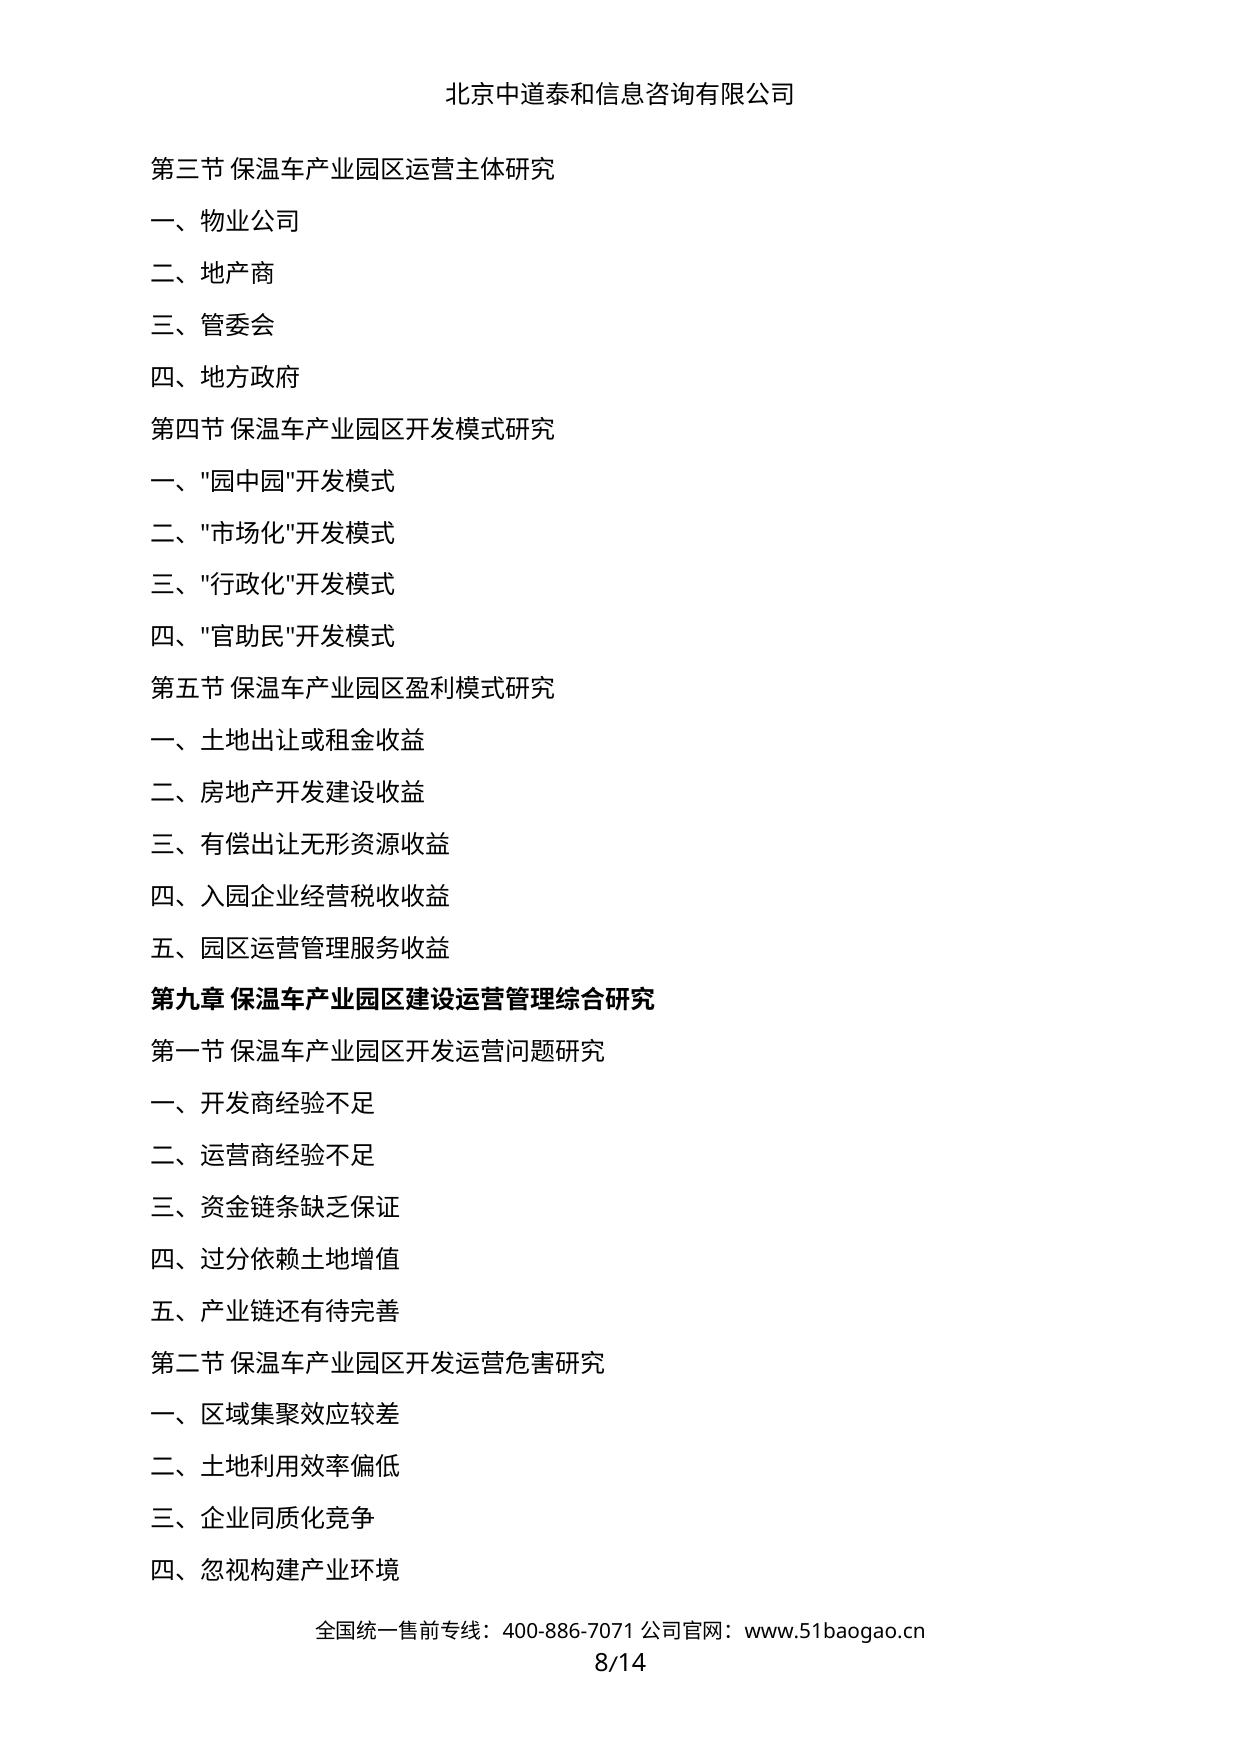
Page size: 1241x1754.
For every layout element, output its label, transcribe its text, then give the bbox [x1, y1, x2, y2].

text 二、地产商 [150, 254, 1090, 290]
text 四、"官助民"开发模式 [150, 617, 1090, 653]
text 二、土地利用效率偏低 [150, 1447, 1090, 1483]
text 一、土地出让或租金收益 [150, 721, 1090, 757]
text 一、开发商经验不足 [150, 1084, 1090, 1120]
text 第九章 保温车产业园区建设运营管理综合研究 [150, 980, 1090, 1016]
text 三、资金链条缺乏保证 [150, 1187, 1090, 1224]
text 三、有偿出让无形资源收益 [150, 824, 1090, 861]
text 第三节 保温车产业园区运营主体研究 [150, 150, 1090, 186]
text 一、"园中园"开发模式 [150, 461, 1090, 497]
text 五、产业链还有待完善 [150, 1291, 1090, 1327]
text 第四节 保温车产业园区开发模式研究 [150, 409, 1090, 446]
text 第二节 保温车产业园区开发运营危害研究 [150, 1343, 1090, 1379]
text 二、"市场化"开发模式 [150, 513, 1090, 549]
text 第五节 保温车产业园区盈利模式研究 [150, 669, 1090, 705]
text 三、"行政化"开发模式 [150, 565, 1090, 601]
text 二、运营商经验不足 [150, 1136, 1090, 1172]
text 一、区域集聚效应较差 [150, 1395, 1090, 1431]
text 三、管委会 [150, 306, 1090, 342]
text 第一节 保温车产业园区开发运营问题研究 [150, 1032, 1090, 1068]
text 四、地方政府 [150, 357, 1090, 394]
text 五、园区运营管理服务收益 [150, 928, 1090, 964]
text 四、过分依赖土地增值 [150, 1239, 1090, 1276]
text 四、入园企业经营税收收益 [150, 876, 1090, 912]
text 一、物业公司 [150, 202, 1090, 238]
text 二、房地产开发建设收益 [150, 772, 1090, 809]
text 三、企业同质化竞争 [150, 1499, 1090, 1535]
text 四、忽视构建产业环境 [150, 1551, 1090, 1587]
